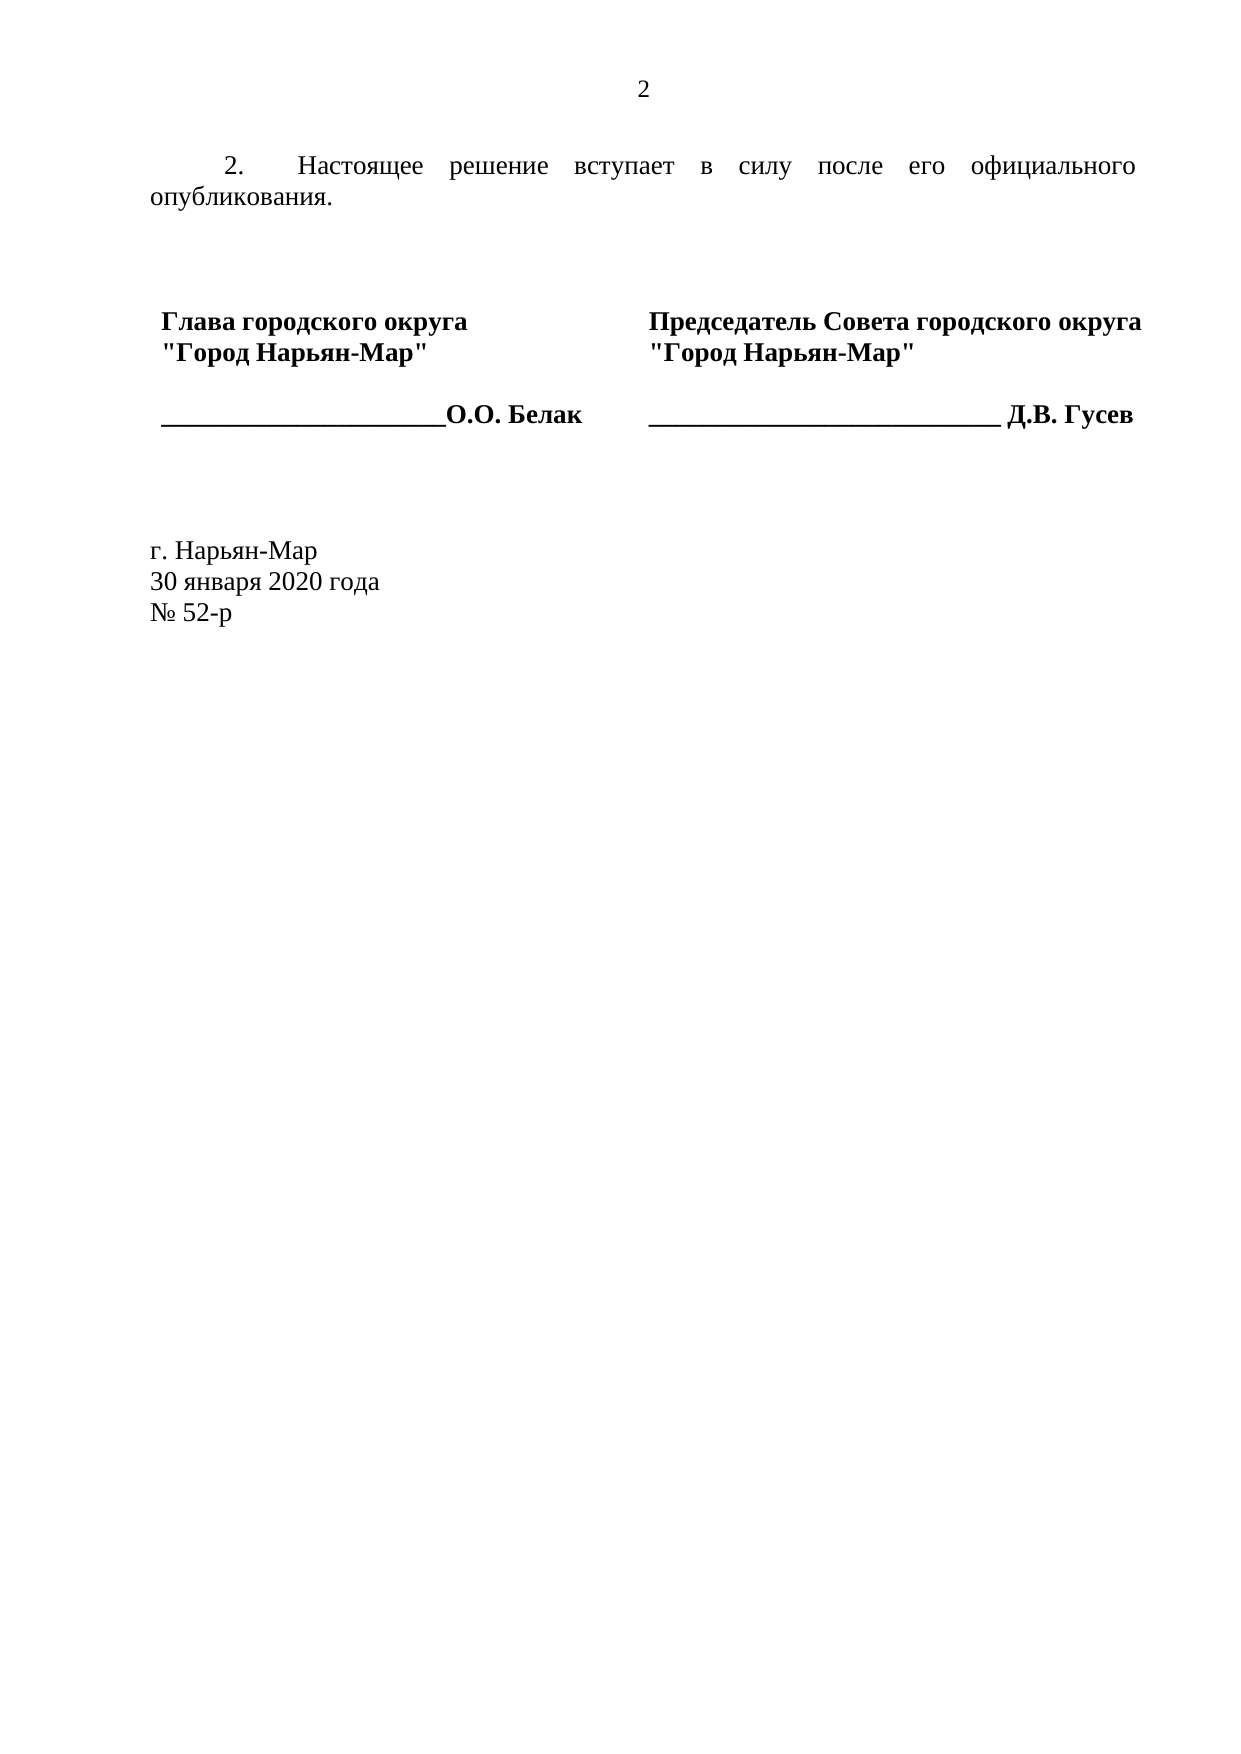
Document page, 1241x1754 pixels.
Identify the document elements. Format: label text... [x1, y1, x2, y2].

text г. Нарьян-Мар [150, 534, 1137, 565]
text № 52-р [150, 596, 1137, 627]
text 30 января 2020 года [150, 565, 1137, 596]
table_header Глава городского округа "Город Нарьян-Мар" _____________________О.О. Белак [150, 305, 637, 429]
list Настоящее решение вступает в силу после его официального опубликования. [150, 149, 1137, 212]
table_header Председатель Совета городского округа "Город Нарьян-Мар" __________________________ Д.В. Гусев [637, 305, 1154, 429]
